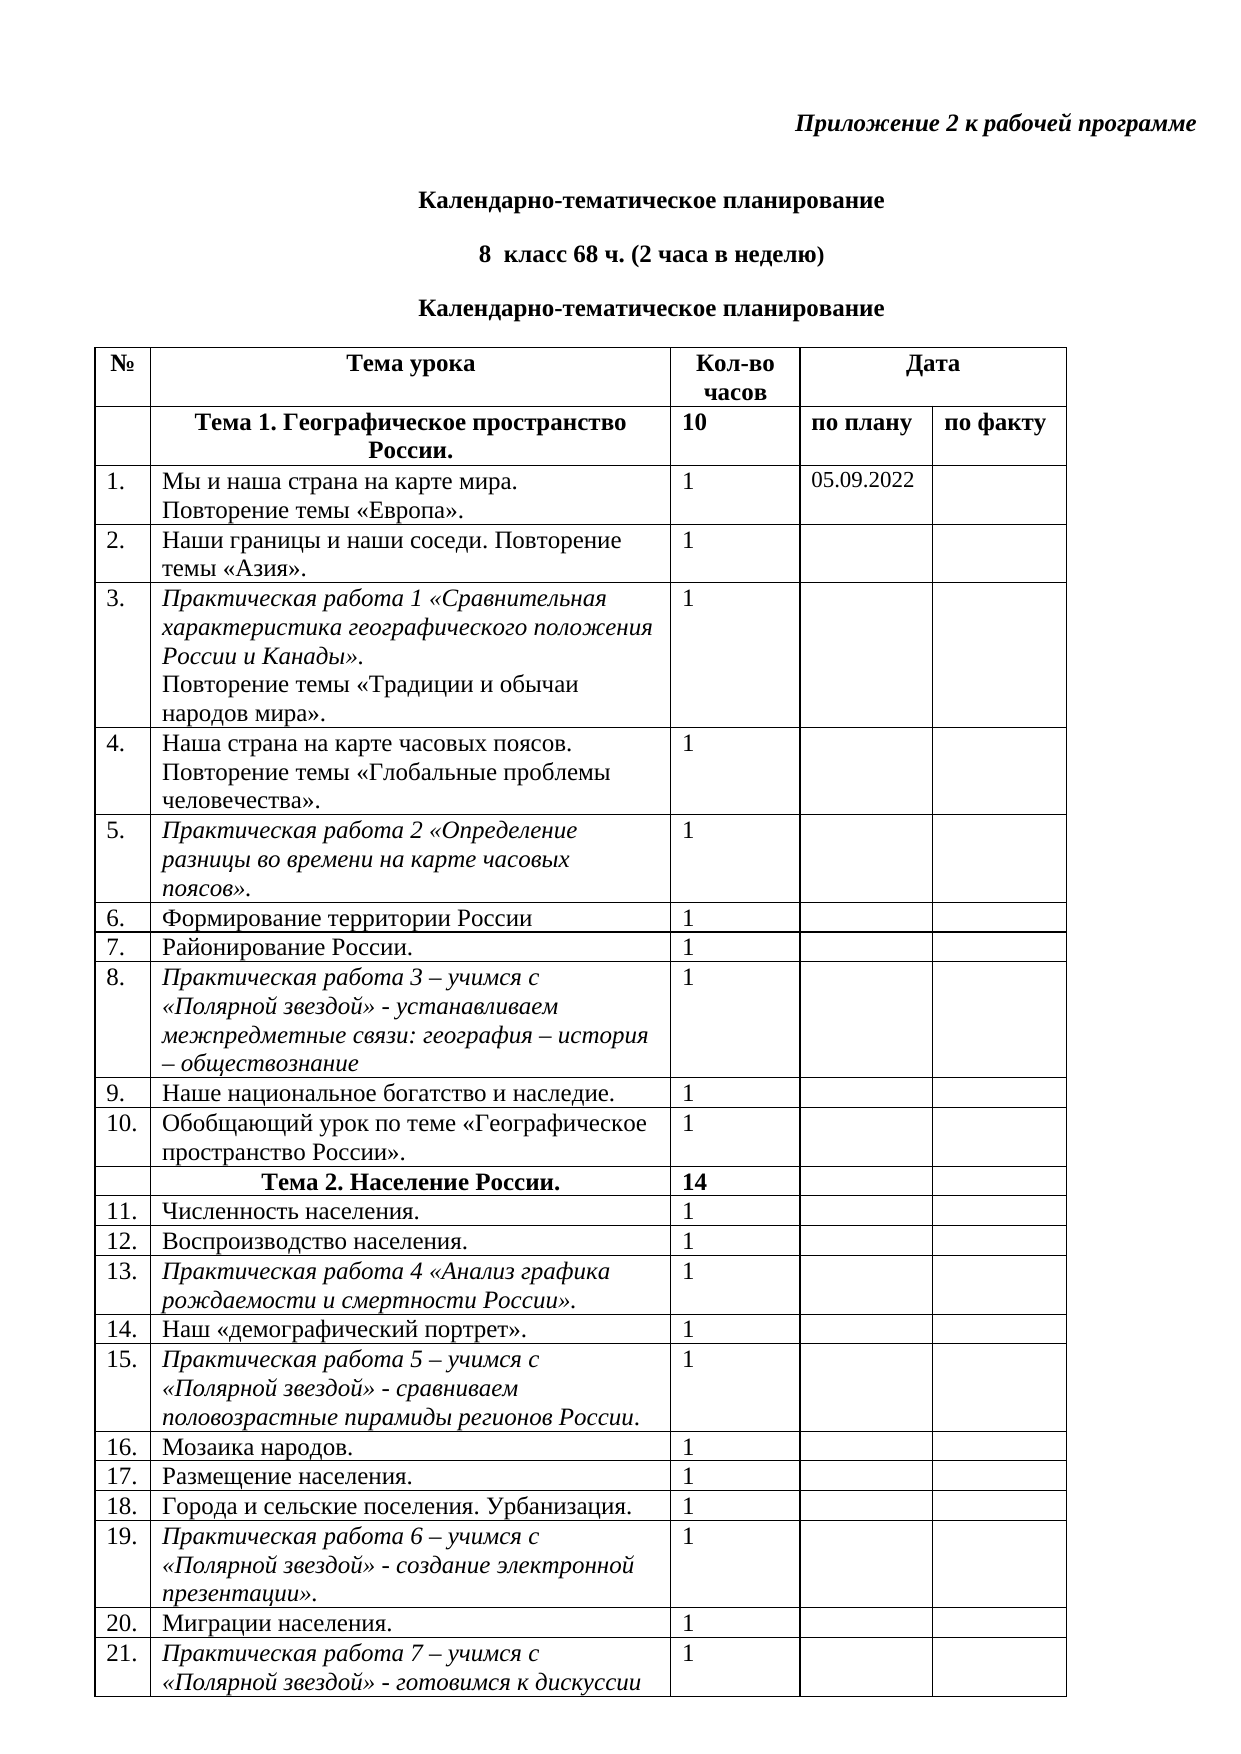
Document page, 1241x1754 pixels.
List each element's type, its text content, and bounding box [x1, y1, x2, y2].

table_cell [933, 1344, 1066, 1431]
table_cell [933, 728, 1066, 814]
table_cell по плану [801, 407, 932, 465]
table_cell [801, 1521, 932, 1607]
table_cell 1 [671, 933, 799, 961]
table_cell [933, 1491, 1066, 1520]
table_cell 14. [96, 1315, 150, 1343]
table_cell 1 [671, 1196, 799, 1225]
table_cell [801, 1315, 932, 1343]
table_cell Практическая работа 6 – учимся с «Полярной звездой» - создание электронной презентации». [151, 1521, 670, 1607]
table_cell 21. [96, 1638, 150, 1696]
table_cell 1 [671, 525, 799, 582]
table_cell [933, 1638, 1066, 1696]
table_cell [933, 1256, 1066, 1313]
text Календарно-тематическое планирование [106, 293, 1196, 322]
table_cell 8. [96, 962, 150, 1077]
table_cell Районирование России. [151, 933, 670, 961]
table_cell 9. [96, 1078, 150, 1107]
table_cell [933, 583, 1066, 727]
table_header Тема урока [151, 348, 670, 406]
table_cell [801, 1344, 932, 1431]
table_cell Практическая работа 3 – учимся с «Полярной звездой» - устанавливаем межпредметные связи: география – история – обществознание [151, 962, 670, 1077]
table_cell [933, 962, 1066, 1077]
table_cell 5. [96, 815, 150, 902]
table_cell [96, 1167, 150, 1195]
table_cell [801, 1108, 932, 1166]
table_cell 1 [671, 583, 799, 727]
table_cell Мозаика народов. [151, 1432, 670, 1460]
table_cell [933, 1226, 1066, 1255]
table_cell [801, 1226, 932, 1255]
table_cell 1. [96, 466, 150, 524]
table_cell [933, 903, 1066, 931]
table_cell Практическая работа 1 «Сравнительная характеристика географического положения России и Канады». Повторение темы «Традиции и обычаи народов мира». [151, 583, 670, 727]
table_cell [933, 1167, 1066, 1195]
table_cell [801, 728, 932, 814]
table_cell [801, 1491, 932, 1520]
table_cell [933, 933, 1066, 961]
table_cell Наша страна на карте часовых поясов. Повторение темы «Глобальные проблемы человечества». [151, 728, 670, 814]
table_header № [96, 348, 150, 406]
table_cell Формирование территории России [151, 903, 670, 931]
table_cell [933, 466, 1066, 524]
table_cell Практическая работа 2 «Определение разницы во времени на карте часовых поясов». [151, 815, 670, 902]
table_cell [933, 1521, 1066, 1607]
table_cell [801, 1432, 932, 1460]
table_cell [801, 1608, 932, 1637]
table_cell 1 [671, 1078, 799, 1107]
table_cell 1 [671, 728, 799, 814]
table_cell 1 [671, 903, 799, 931]
table_cell 1 [671, 1256, 799, 1313]
table_cell [933, 1315, 1066, 1343]
table_cell 1 [671, 1521, 799, 1607]
table_cell 4. [96, 728, 150, 814]
table_cell Обобщающий урок по теме «Географическое пространство России». [151, 1108, 670, 1166]
table_cell 1 [671, 815, 799, 902]
table_cell Наше национальное богатство и наследие. [151, 1078, 670, 1107]
table_cell 05.09.2022 [801, 466, 932, 524]
table_cell Практическая работа 5 – учимся с «Полярной звездой» - сравниваем половозрастные пирамиды регионов России. [151, 1344, 670, 1431]
text 8 класс 68 ч. (2 часа в неделю) [106, 239, 1196, 268]
table_cell Практическая работа 4 «Анализ графика рождаемости и смертности России». [151, 1256, 670, 1313]
table_cell Численность населения. [151, 1196, 670, 1225]
table_cell [801, 1638, 932, 1696]
table_cell [801, 933, 932, 961]
table_cell Наши границы и наши соседи. Повторение темы «Азия». [151, 525, 670, 582]
table_cell 19. [96, 1521, 150, 1607]
table_cell 12. [96, 1226, 150, 1255]
table_cell [933, 1432, 1066, 1460]
table_cell 16. [96, 1432, 150, 1460]
table_cell 13. [96, 1256, 150, 1313]
table_header Дата [801, 348, 1066, 406]
table_cell 1 [671, 466, 799, 524]
text Приложение 2 к рабочей программе [106, 108, 1196, 137]
table_cell 17. [96, 1461, 150, 1490]
table_cell [801, 583, 932, 727]
table_cell [933, 1608, 1066, 1637]
table_cell 1 [671, 962, 799, 1077]
table_cell 1 [671, 1432, 799, 1460]
table_cell [801, 1461, 932, 1490]
table_cell Тема 1. Географическое пространство России. [151, 407, 670, 465]
table_cell 2. [96, 525, 150, 582]
table_cell [933, 1461, 1066, 1490]
table_cell 15. [96, 1344, 150, 1431]
table_cell 20. [96, 1608, 150, 1637]
table_cell [96, 407, 150, 465]
table_cell Мы и наша страна на карте мира. Повторение темы «Европа». [151, 466, 670, 524]
table_cell 1 [671, 1315, 799, 1343]
table_cell Тема 2. Население России. [151, 1167, 670, 1195]
table_cell [933, 815, 1066, 902]
table_cell 1 [671, 1608, 799, 1637]
table_cell [933, 1108, 1066, 1166]
table_cell 1 [671, 1461, 799, 1490]
table_cell Воспроизводство населения. [151, 1226, 670, 1255]
table_header Кол-во часов [671, 348, 799, 406]
table_cell 1 [671, 1344, 799, 1431]
table_cell 10 [671, 407, 799, 465]
table_cell [801, 903, 932, 931]
table_cell [933, 1196, 1066, 1225]
table_cell [801, 1256, 932, 1313]
table_cell [801, 815, 932, 902]
table_cell 1 [671, 1491, 799, 1520]
table_cell [801, 1167, 932, 1195]
table_cell 6. [96, 903, 150, 931]
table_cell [151, 1638, 670, 1696]
table_cell 1 [671, 1108, 799, 1166]
table_cell 11. [96, 1196, 150, 1225]
table_cell 3. [96, 583, 150, 727]
table_cell по факту [933, 407, 1066, 465]
table_cell 18. [96, 1491, 150, 1520]
table_cell [801, 525, 932, 582]
table_cell Наш «демографический портрет». [151, 1315, 670, 1343]
table_cell 14 [671, 1167, 799, 1195]
table_cell 7. [96, 933, 150, 961]
table_cell [933, 525, 1066, 582]
table_cell [933, 1078, 1066, 1107]
table_cell [801, 1078, 932, 1107]
table_cell Размещение населения. [151, 1461, 670, 1490]
table_cell 1 [671, 1638, 799, 1696]
table_cell Города и сельские поселения. Урбанизация. [151, 1491, 670, 1520]
table_cell [801, 962, 932, 1077]
text Календарно-тематическое планирование [106, 186, 1196, 214]
table_cell 1 [671, 1226, 799, 1255]
table_cell Миграции населения. [151, 1608, 670, 1637]
table_cell [801, 1196, 932, 1225]
table_cell 10. [96, 1108, 150, 1166]
